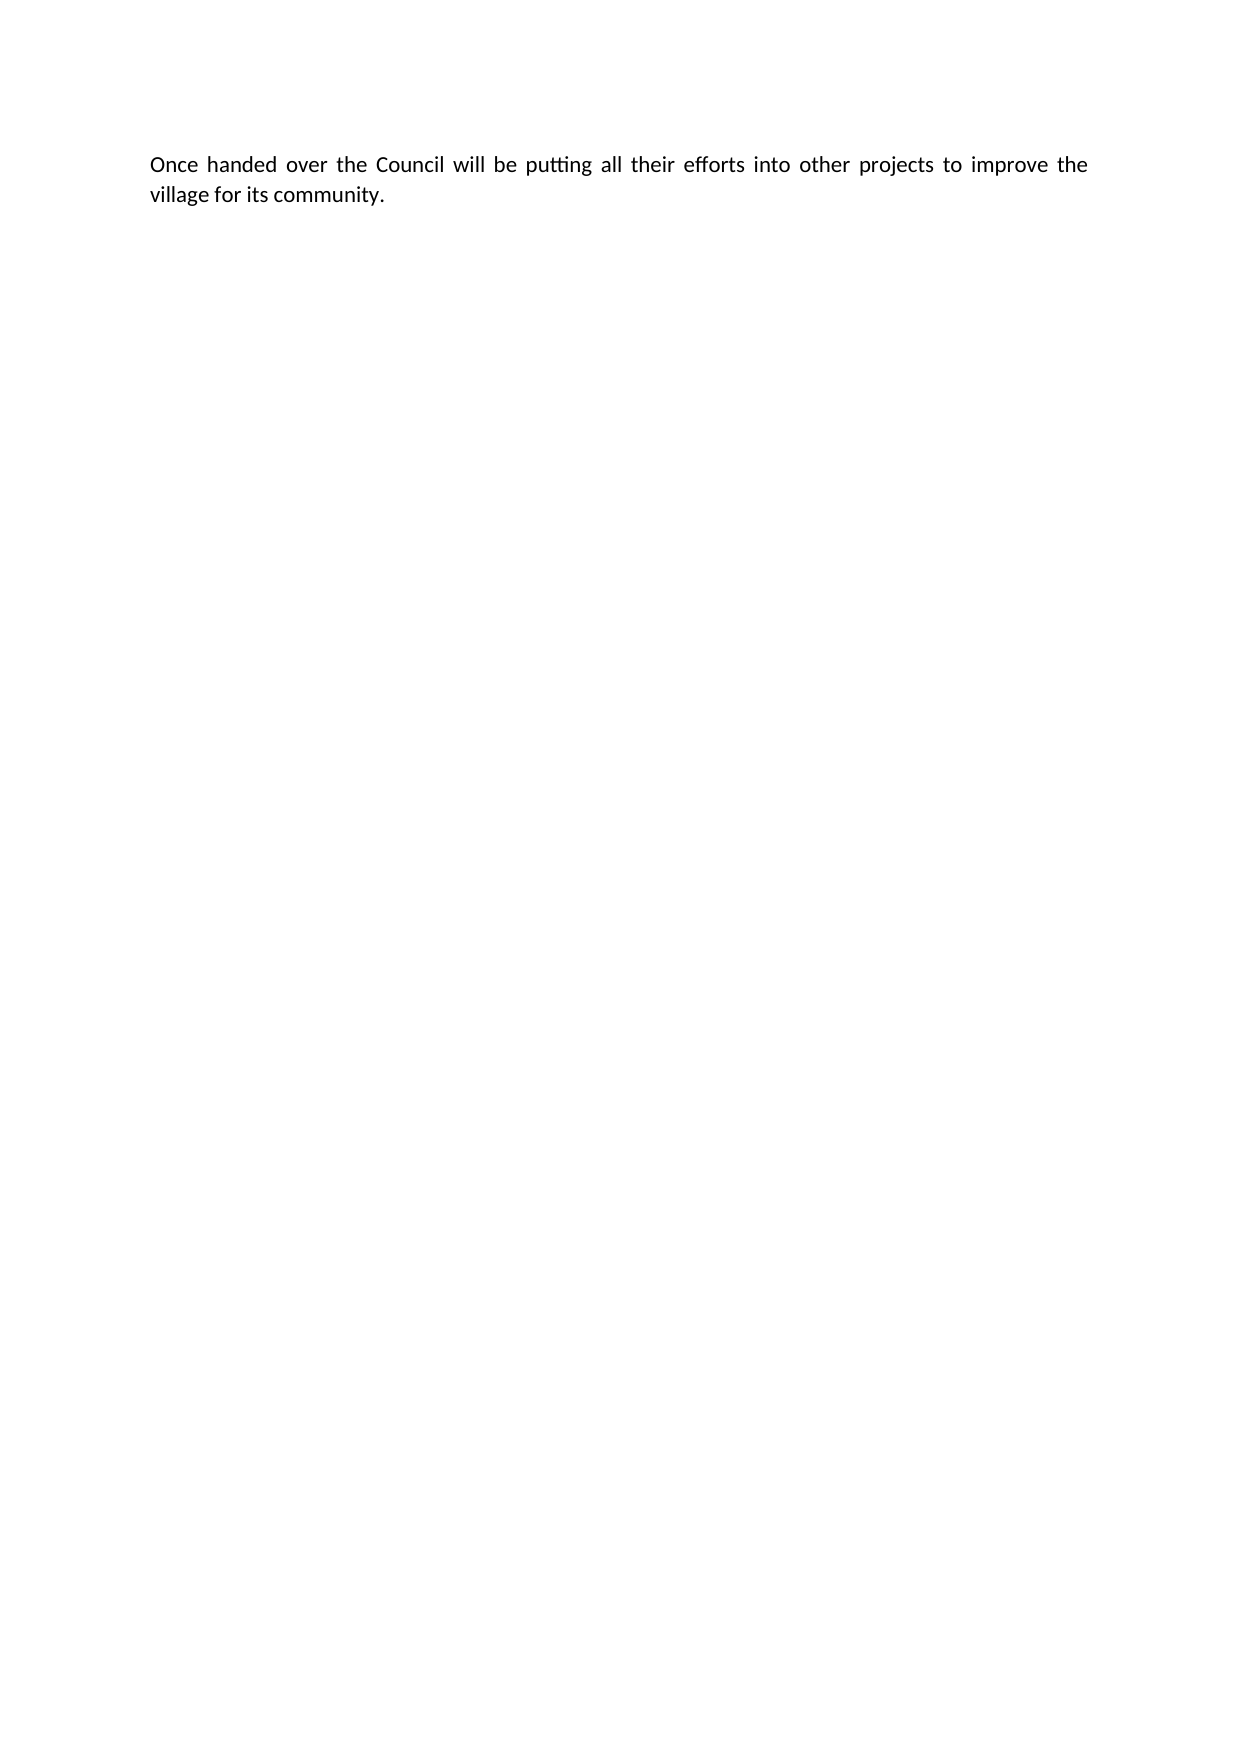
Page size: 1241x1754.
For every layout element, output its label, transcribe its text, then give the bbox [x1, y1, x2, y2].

text Once handed over the Council will be putting all their efforts into other projects to improve the village for its community. [150, 150, 1090, 208]
